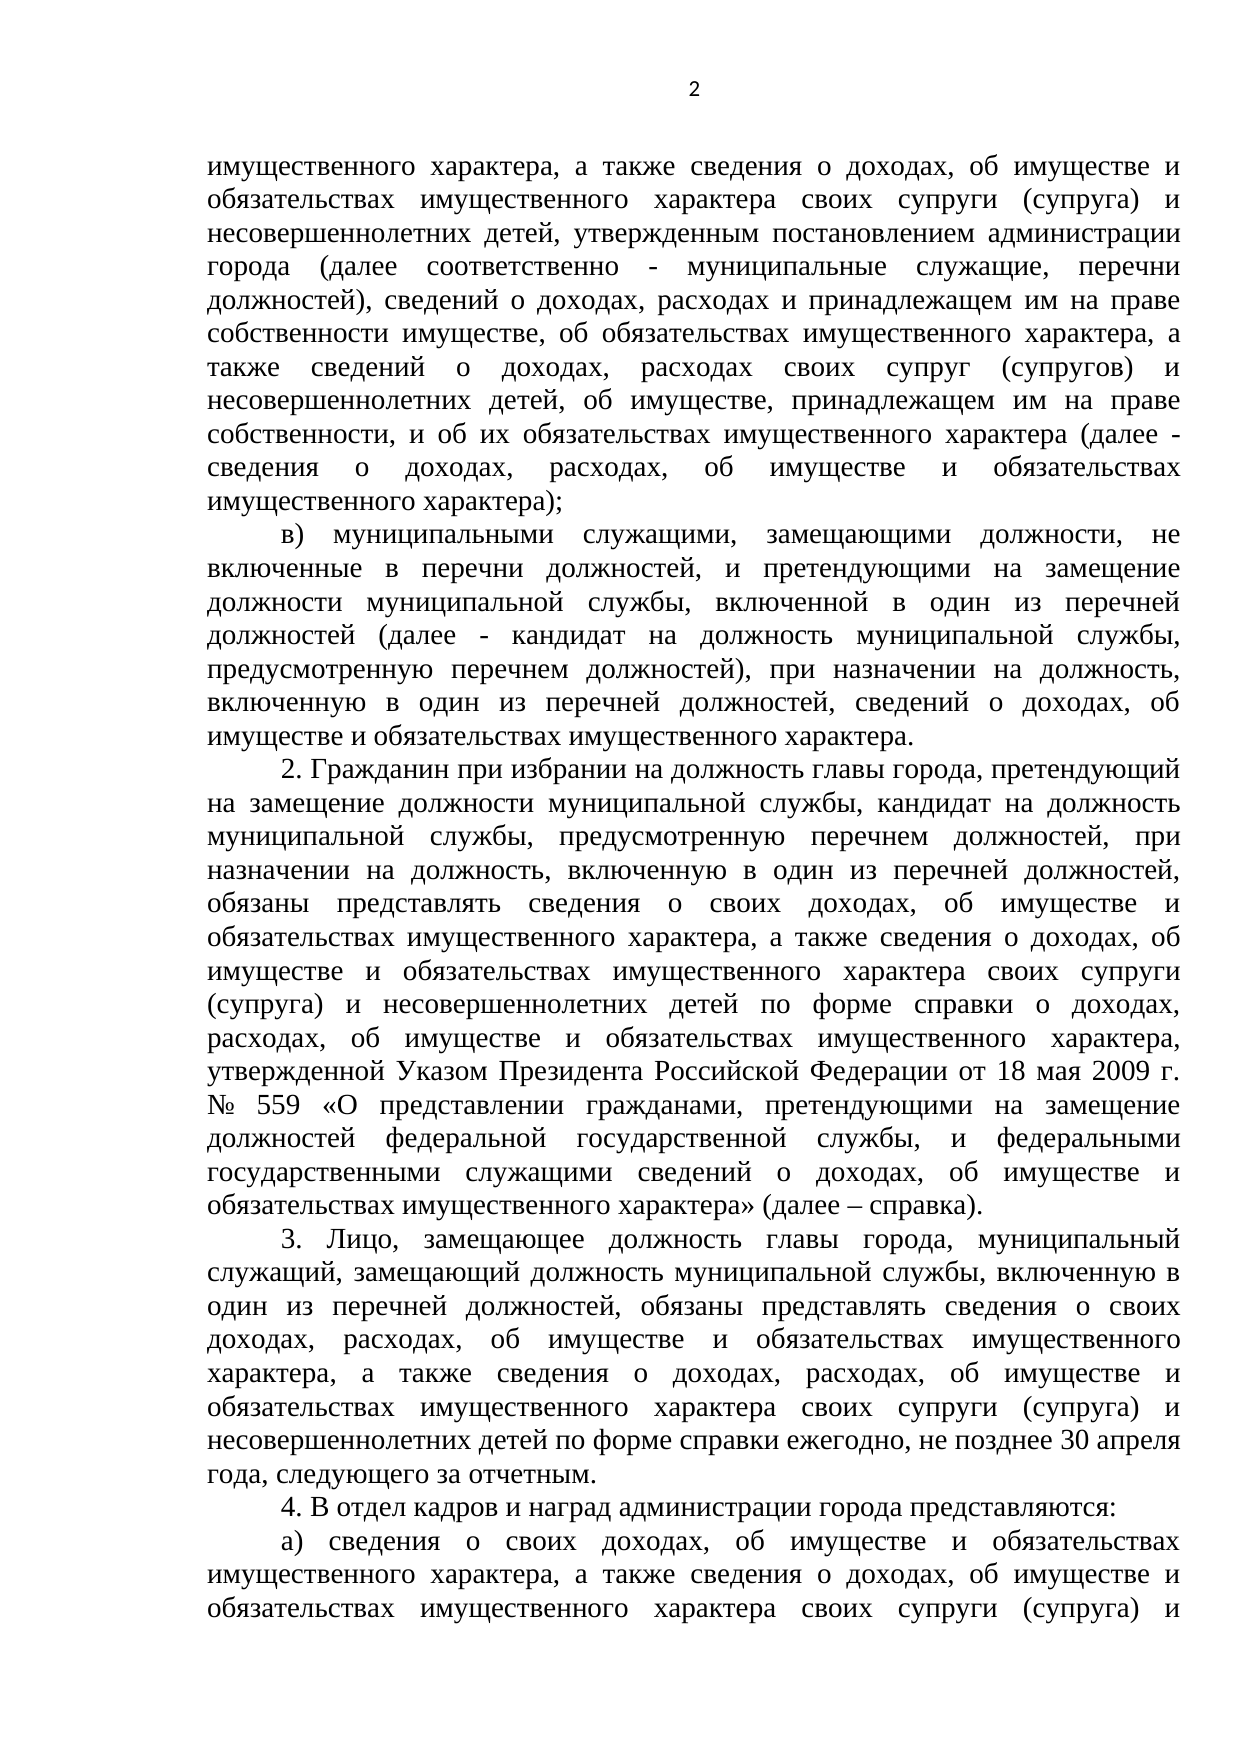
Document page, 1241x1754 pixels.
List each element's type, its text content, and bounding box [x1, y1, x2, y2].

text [207, 1523, 1181, 1623]
text 4. В отдел кадров и наград администрации города представляются: [207, 1489, 1181, 1523]
text 3. Лицо, замещающее должность главы города, муниципальный служащий, замещающий должность муниципальной службы, включенную в один из перечней должностей, обязаны представлять сведения о своих доходах, расходах, об имуществе и обязательствах имущественного характера, а также сведения о доходах, расходах, об имуществе и обязательствах имущественного характера своих супруги (супруга) и несовершеннолетних детей по форме справки ежегодно, не позднее 30 апреля года, следующего за отчетным. [207, 1221, 1181, 1489]
text в) муниципальными служащими, замещающими должности, не включенные в перечни должностей, и претендующими на замещение должности муниципальной службы, включенной в один из перечней должностей (далее - кандидат на должность муниципальной службы, предусмотренную перечнем должностей), при назначении на должность, включенную в один из перечней должностей, сведений о доходах, об имуществе и обязательствах имущественного характера. [207, 517, 1181, 751]
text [207, 148, 1181, 517]
text 2. Гражданин при избрании на должность главы города, претендующий на замещение должности муниципальной службы, кандидат на должность муниципальной службы, предусмотренную перечнем должностей, при назначении на должность, включенную в один из перечней должностей, обязаны представлять сведения о своих доходах, об имуществе и обязательствах имущественного характера, а также сведения о доходах, об имуществе и обязательствах имущественного характера своих супруги (супруга) и несовершеннолетних детей по форме справки о доходах, расходах, об имуществе и обязательствах имущественного характера, утвержденной Указом Президента Российской Федерации от 18 мая 2009 г. № 559 «О представлении гражданами, претендующими на замещение должностей федеральной государственной службы, и федеральными государственными служащими сведений о доходах, об имуществе и обязательствах имущественного характера» (далее – справка). [207, 751, 1181, 1221]
